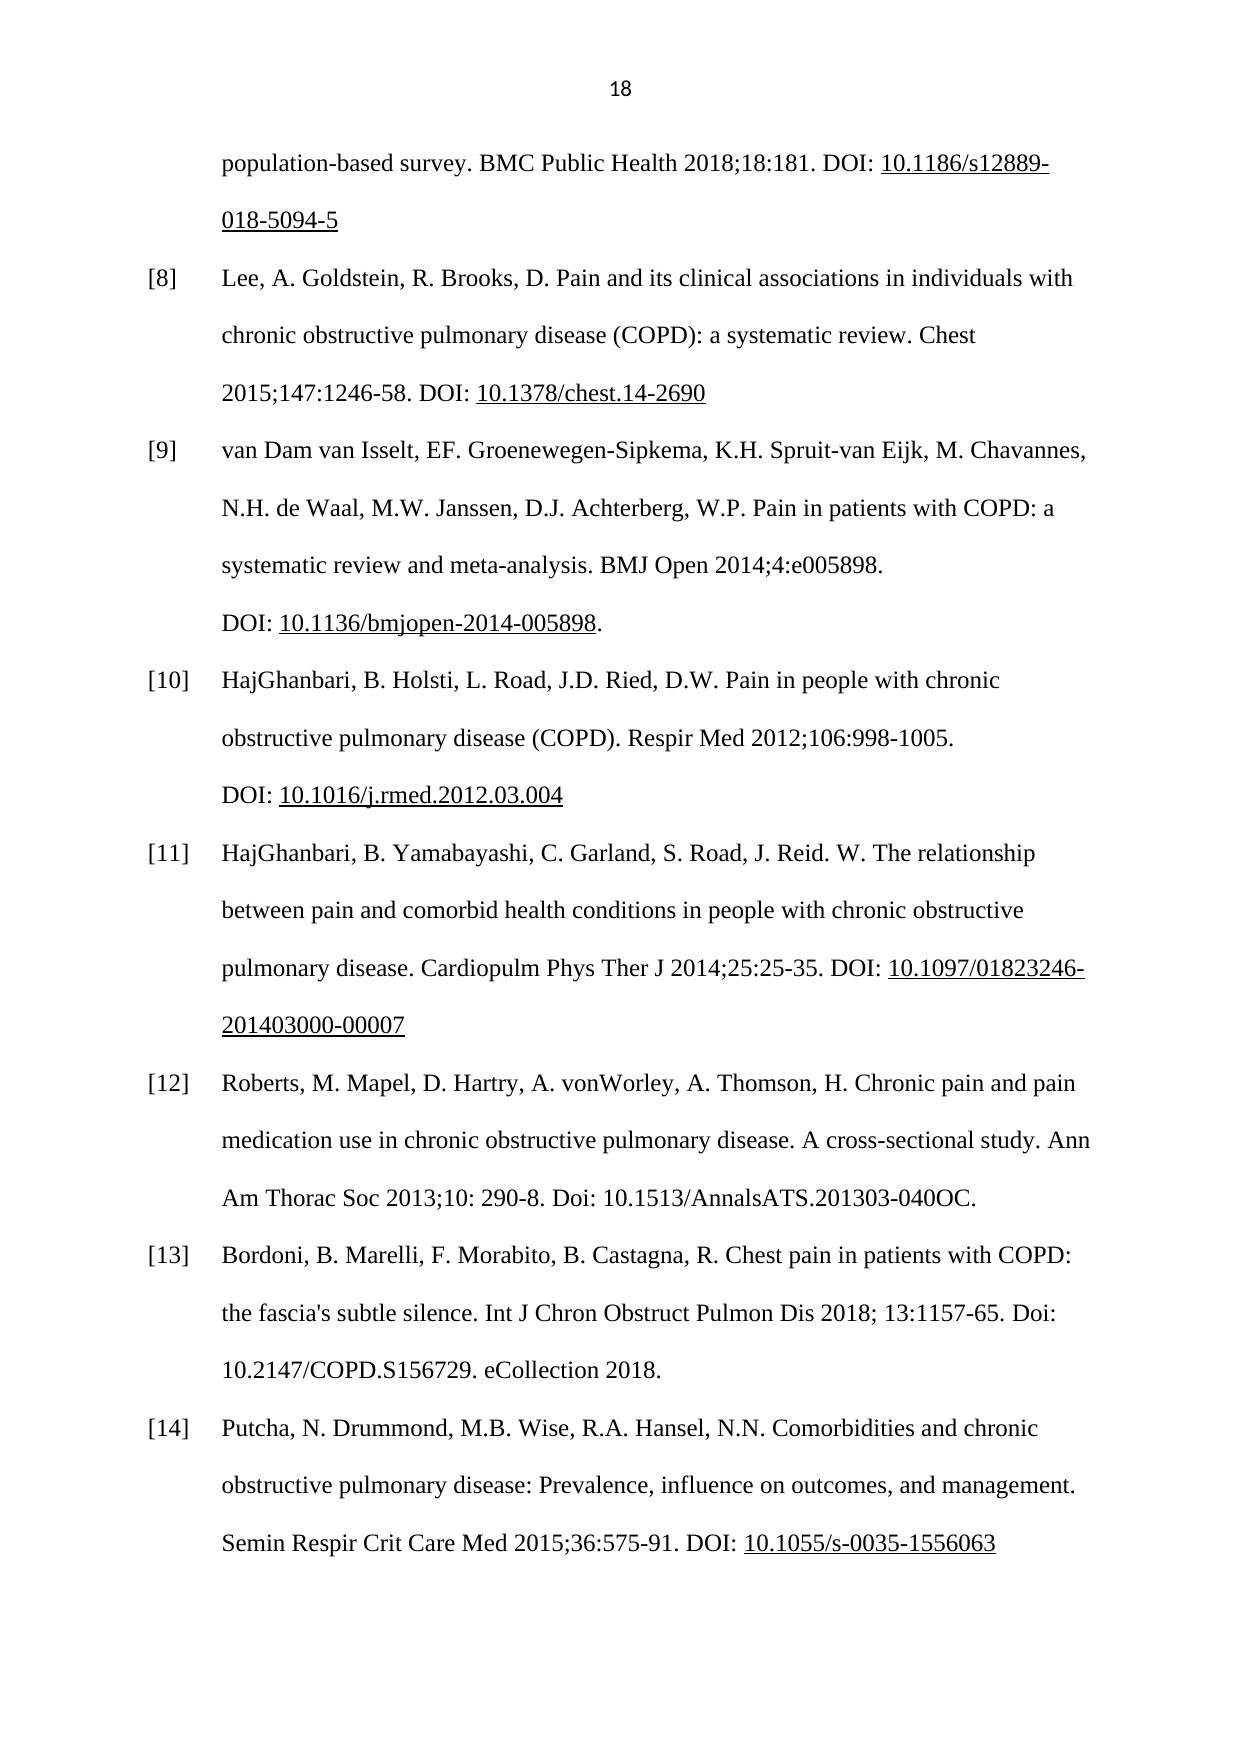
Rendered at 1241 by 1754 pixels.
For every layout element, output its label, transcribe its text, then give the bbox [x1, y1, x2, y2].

text [10] HajGhanbari, B. Holsti, L. Road, J.D. Ried, D.W. Pain in people with chronic obstructive pulmonary disease (COPD). Respir Med 2012;106:998-1005. DOI: 10.1016/j.rmed.2012.03.004 [148, 665, 1093, 809]
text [148, 148, 1093, 234]
text [14] Putcha, N. Drummond, M.B. Wise, R.A. Hansel, N.N. Comorbidities and chronic obstructive pulmonary disease: Prevalence, influence on outcomes, and management. Semin Respir Crit Care Med 2015;36:575-91. DOI: 10.1055/s-0035-1556063 [148, 1413, 1093, 1556]
text [12] Roberts, M. Mapel, D. Hartry, A. vonWorley, A. Thomson, H. Chronic pain and pain medication use in chronic obstructive pulmonary disease. A cross-sectional study. Ann Am Thorac Soc 2013;10: 290-8. Doi: 10.1513/AnnalsATS.201303-040OC. [148, 1068, 1093, 1211]
text [8] Lee, A. Goldstein, R. Brooks, D. Pain and its clinical associations in individuals with chronic obstructive pulmonary disease (COPD): a systematic review. Chest 2015;147:1246-58. DOI: 10.1378/chest.14-2690 [148, 263, 1093, 406]
text [11] HajGhanbari, B. Yamabayashi, C. Garland, S. Road, J. Reid. W. The relationship between pain and comorbid health conditions in people with chronic obstructive pulmonary disease. Cardiopulm Phys Ther J 2014;25:25-35. DOI: 10.1097/01823246-201403000-00007 [148, 838, 1093, 1039]
text [13] Bordoni, B. Marelli, F. Morabito, B. Castagna, R. Chest pain in patients with COPD: the fascia's subtle silence. Int J Chron Obstruct Pulmon Dis 2018; 13:1157-65. Doi: 10.2147/COPD.S156729. eCollection 2018. [148, 1240, 1093, 1384]
text [9] van Dam van Isselt, EF. Groenewegen-Sipkema, K.H. Spruit-van Eijk, M. Chavannes, N.H. de Waal, M.W. Janssen, D.J. Achterberg, W.P. Pain in patients with COPD: a systematic review and meta-analysis. BMJ Open 2014;4:e005898. DOI: 10.1136/bmjopen-2014-005898. [148, 435, 1093, 636]
